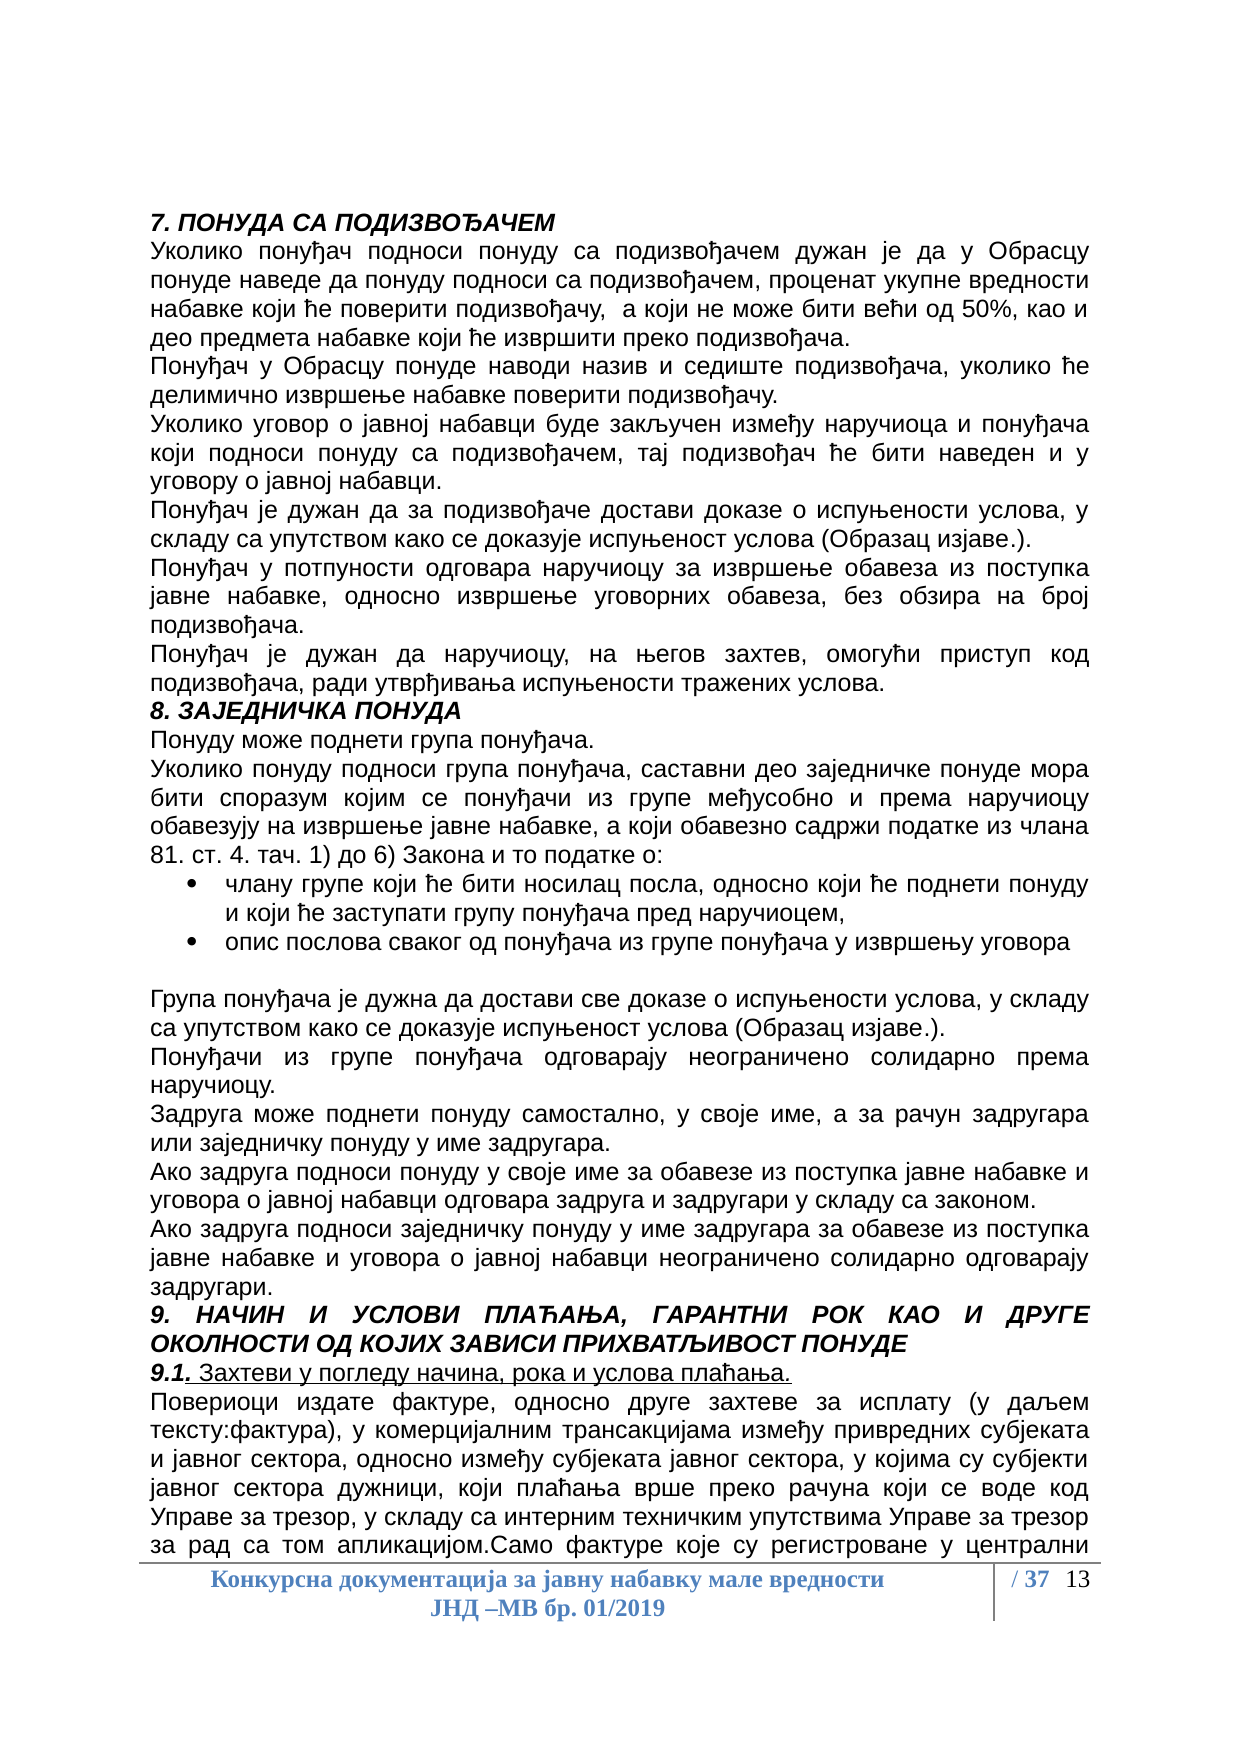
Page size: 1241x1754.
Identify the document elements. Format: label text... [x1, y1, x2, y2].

text Уколико уговор о јавној набавци буде закључен између наручиоца и понуђача који подноси понуду са подизвођачем, тај подизвођач ће бити наведен и у уговору о јавној набавци. [150, 409, 1090, 495]
text 9. НАЧИН И УСЛОВИ ПЛАЋАЊА, ГАРАНТНИ РОК КАО И ДРУГЕ ОКОЛНОСТИ ОД КОЈИХ ЗАВИСИ ПРИХВАТЉИВОСТ ПОНУДЕ [150, 1300, 1090, 1358]
text 9.1. Захтеви у погледу начина, рока и услова плаћања. [150, 1358, 1090, 1387]
text Понуду може поднети група понуђача. [150, 725, 1090, 754]
list опис послова сваког од понуђача из групе понуђача у извршењу уговора [187, 926, 1090, 955]
text Задруга може поднети понуду самостално, у своје име, а за рачун задругара или заједничку понуду у име задругара. [150, 1099, 1090, 1157]
text Понуђач је дужан да за подизвођаче достави доказе о испуњености услова, у складу са упутством како се доказује испуњеност услова (Образац изјаве.). [150, 495, 1090, 553]
text 7. ПОНУДА СА ПОДИЗВОЂАЧЕМ [150, 207, 1090, 236]
text Понуђач је дужан да наручиоцу, на његов захтев, омогући приступ код подизвођача, ради утврђивања испуњености тражених услова. [150, 639, 1090, 696]
list члану групе који ће бити носилац посла, односно који ће поднети понуду и који ће заступати групу понуђача пред наручиоцем, [187, 869, 1090, 926]
text 8. ЗАЈЕДНИЧКА ПОНУДА [150, 696, 1090, 725]
text Ако задруга подноси заједничку понуду у име задругара за обавезе из поступка јавне набавке и уговора о јавној набавци неограничено солидарно одговарају задругари. [150, 1214, 1090, 1300]
text Понуђач у потпуности одговара наручиоцу за извршење обавеза из поступка јавне набавке, односно извршење уговорних обавеза, без обзира на број подизвођача. [150, 553, 1090, 639]
text Уколико понуђач подноси понуду са подизвођачем дужан је да у Обрасцу понуде наведе да понуду подноси са подизвођачем, проценат укупне вредности набавке који ће поверити подизвођачу, а који не може бити већи од 50%, као и део предмета набавке који ће извршити преко подизвођача. [150, 236, 1090, 351]
text Уколико понуду подноси група понуђача, саставни део заједничке понуде мора бити споразум којим се понуђачи из групе међусобно и према наручиоцу обавезују на извршење јавне набавке, а који обавезно садржи податке из члана 81. ст. 4. тач. 1) до 6) Закона и то податке о: [150, 754, 1090, 869]
text Група понуђача је дужна да достави све доказе о испуњености услова, у складу са упутством како се доказује испуњеност услова (Образац изјаве.). [150, 984, 1090, 1042]
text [150, 1387, 1090, 1559]
text Понуђач у Обрасцу понуде наводи назив и седиште подизвођача, уколико ће делимично извршење набавке поверити подизвођачу. [150, 351, 1090, 409]
text Понуђачи из групе понуђача одговарају неограничено солидарно према наручиоцу. [150, 1042, 1090, 1099]
text Ако задруга подноси понуду у своје име за обавезе из поступка јавне набавке и уговора о јавној набавци одговара задруга и задругари у складу са законом. [150, 1157, 1090, 1214]
